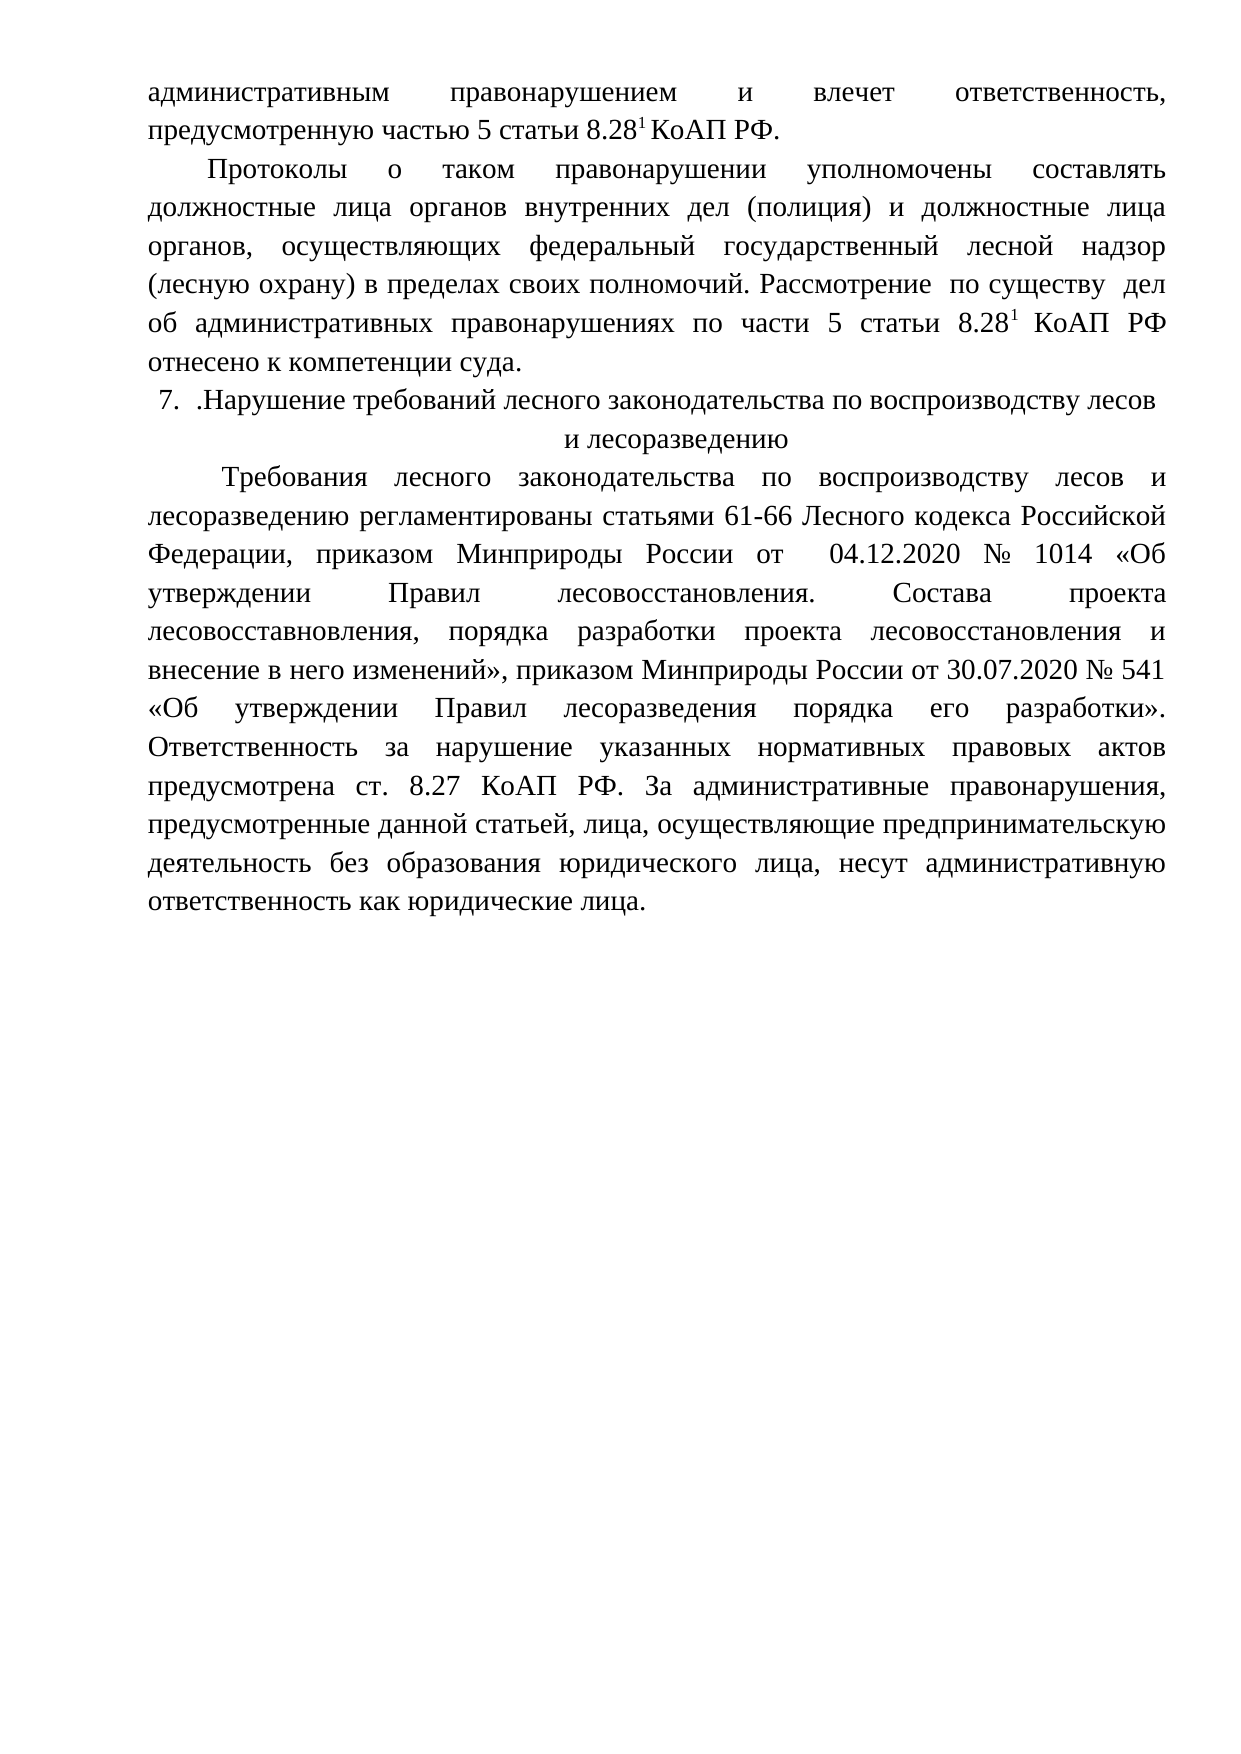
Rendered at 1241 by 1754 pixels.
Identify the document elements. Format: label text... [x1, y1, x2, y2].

text Протоколы о таком правонарушении уполномочены составлять должностные лица органов внутренних дел (полиция) и должностные лица органов, осуществляющих федеральный государственный лесной надзор (лесную охрану) в пределах своих полномочий. Рассмотрение по существу дел об административных правонарушениях по части 5 статьи 8.281 КоАП РФ отнесено к компетенции суда. [148, 151, 1167, 377]
list .Нарушение требований лесного законодательства по воспроизводству лесов и лесоразведению [148, 382, 1167, 454]
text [148, 74, 1167, 146]
list Требования лесного законодательства по воспроизводству лесов и лесоразведению регламентированы статьями 61-66 Лесного кодекса Российской Федерации, приказом Минприроды России от 04.12.2020 № 1014 «Об утверждении Правил лесовосстановления. Состава проекта лесовосставновления, порядка разработки проекта лесовосстановления и внесение в него изменений», приказом Минприроды России от 30.07.2020 № 541 «Об утверждении Правил лесоразведения порядка его разработки». Ответственность за нарушение указанных нормативных правовых актов предусмотрена ст. 8.27 КоАП РФ. За административные правонарушения, предусмотренные данной статьей, лица, осуществляющие предпринимательскую деятельность без образования юридического лица, несут административную ответственность как юридические лица. [148, 459, 1167, 917]
